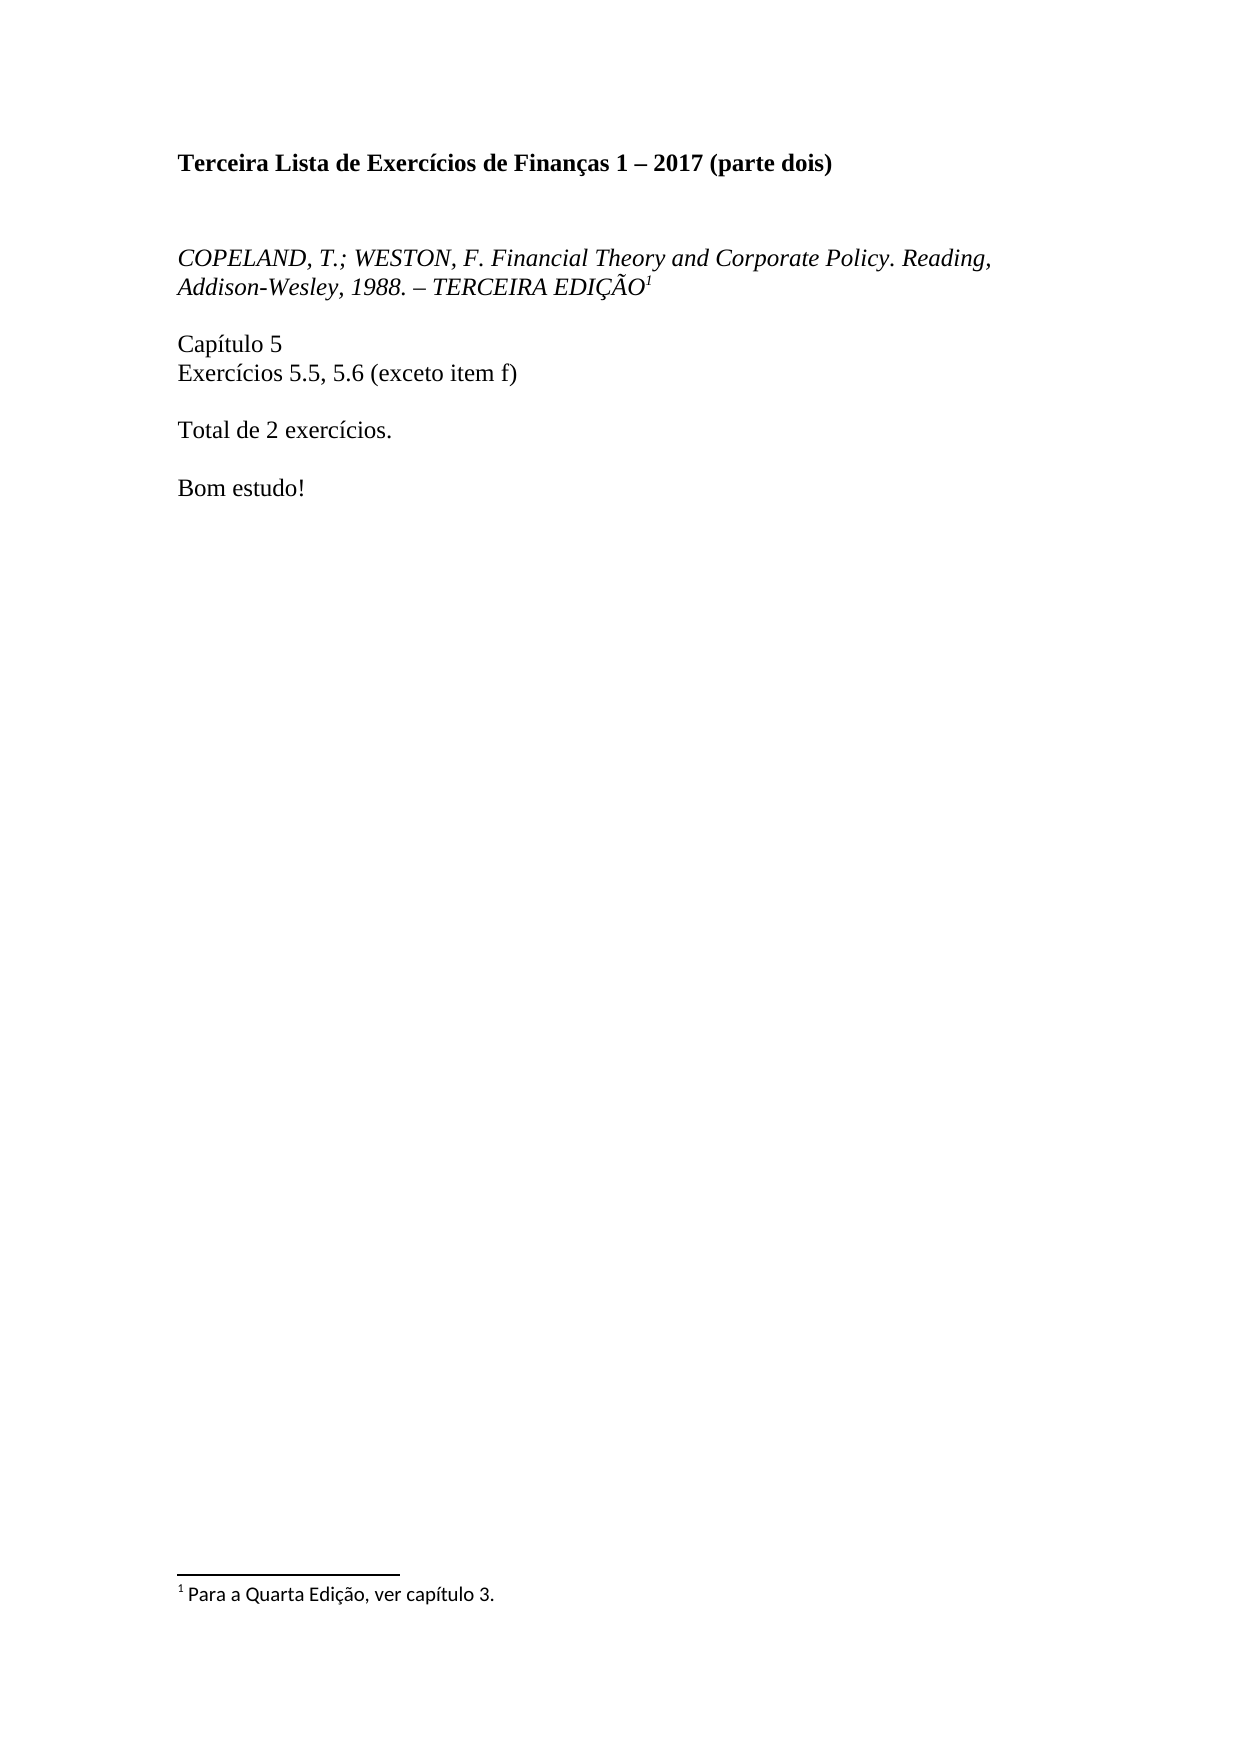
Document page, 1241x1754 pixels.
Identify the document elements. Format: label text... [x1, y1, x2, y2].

text Capítulo 5 [177, 329, 1063, 358]
text Bom estudo! [177, 473, 1063, 502]
text Exercícios 5.5, 5.6 (exceto item f) [177, 358, 1063, 387]
text COPELAND, T.; WESTON, F. Financial Theory and Corporate Policy. Reading, Addison-Wesley, 1988. – TERCEIRA EDIÇÃO [177, 243, 1063, 301]
text Terceira Lista de Exercícios de Finanças 1 – 2017 (parte dois) [177, 148, 1063, 176]
text Total de 2 exercícios. [177, 416, 1063, 444]
